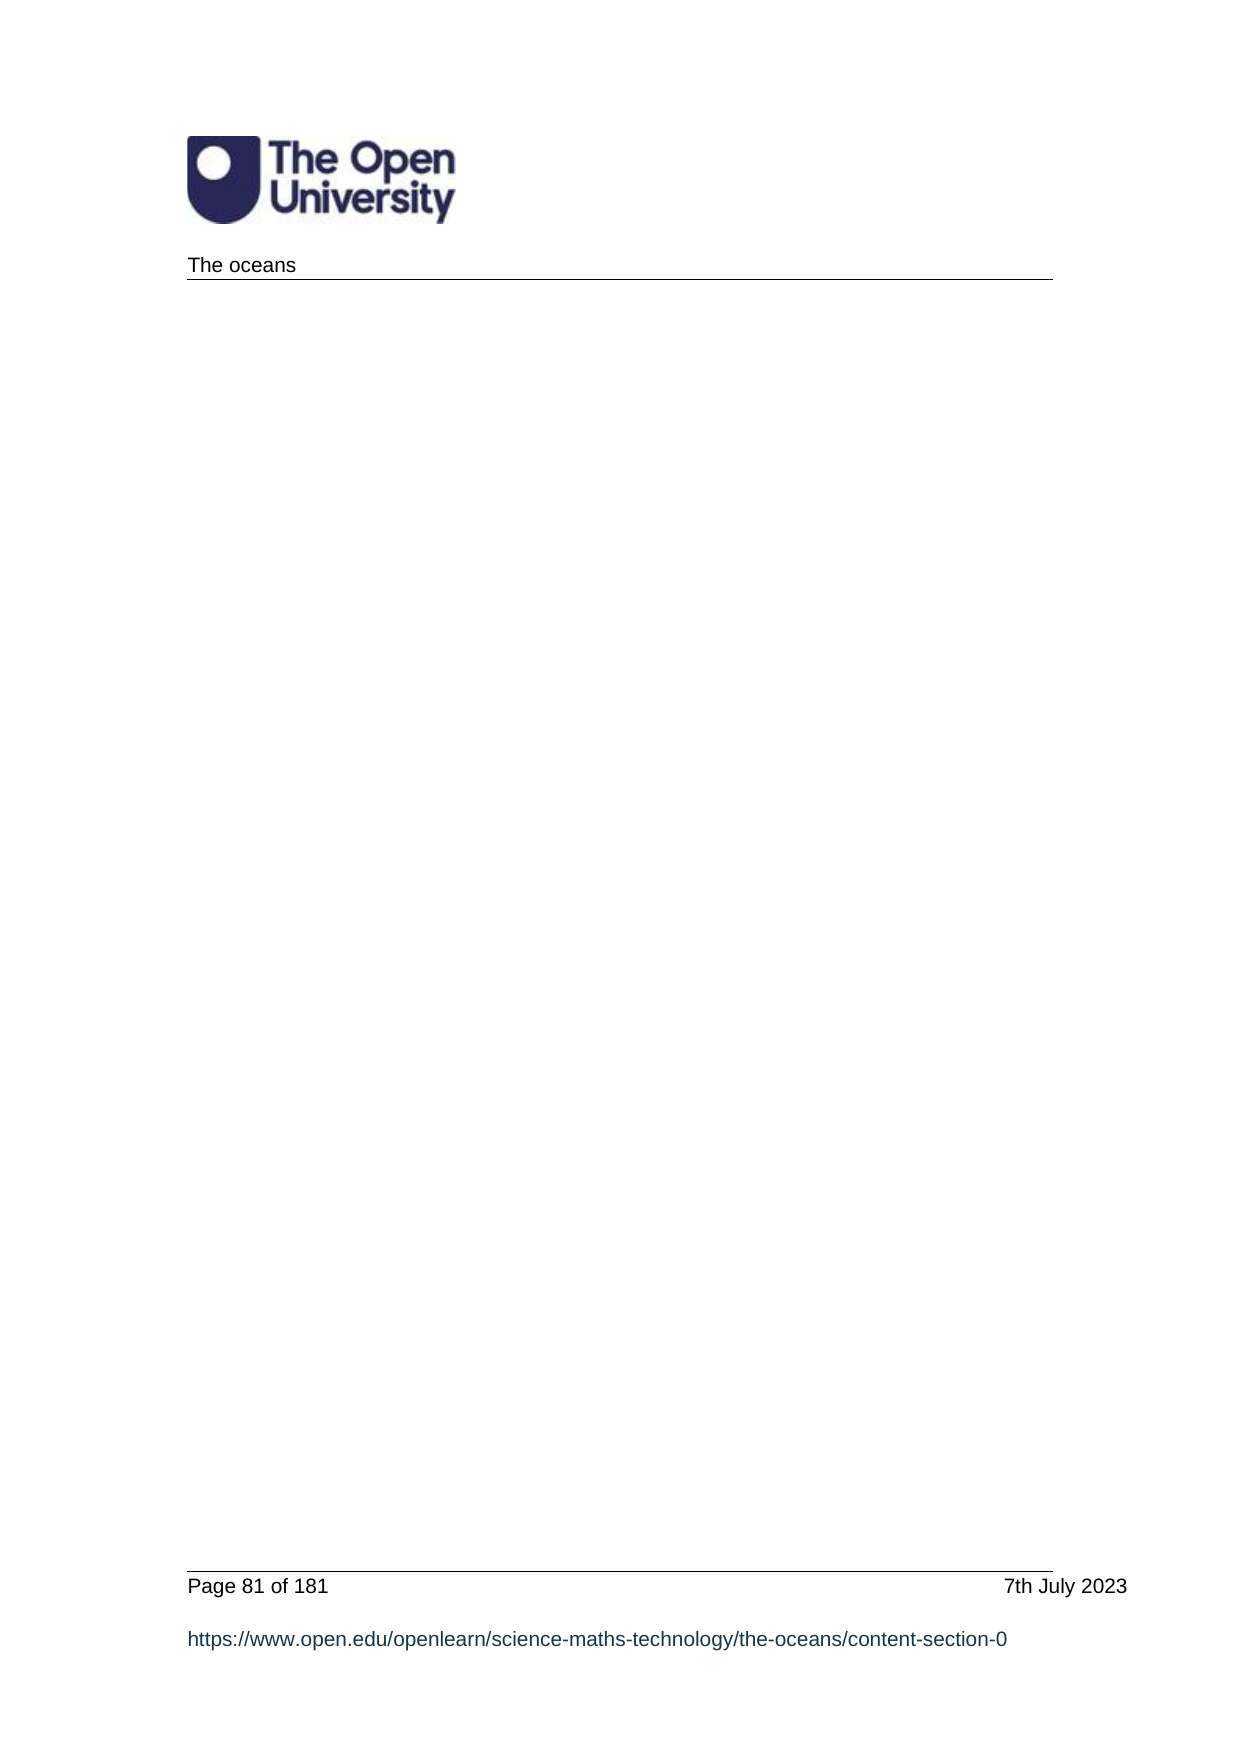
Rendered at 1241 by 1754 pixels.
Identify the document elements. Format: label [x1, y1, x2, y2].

picture [187, 136, 456, 224]
